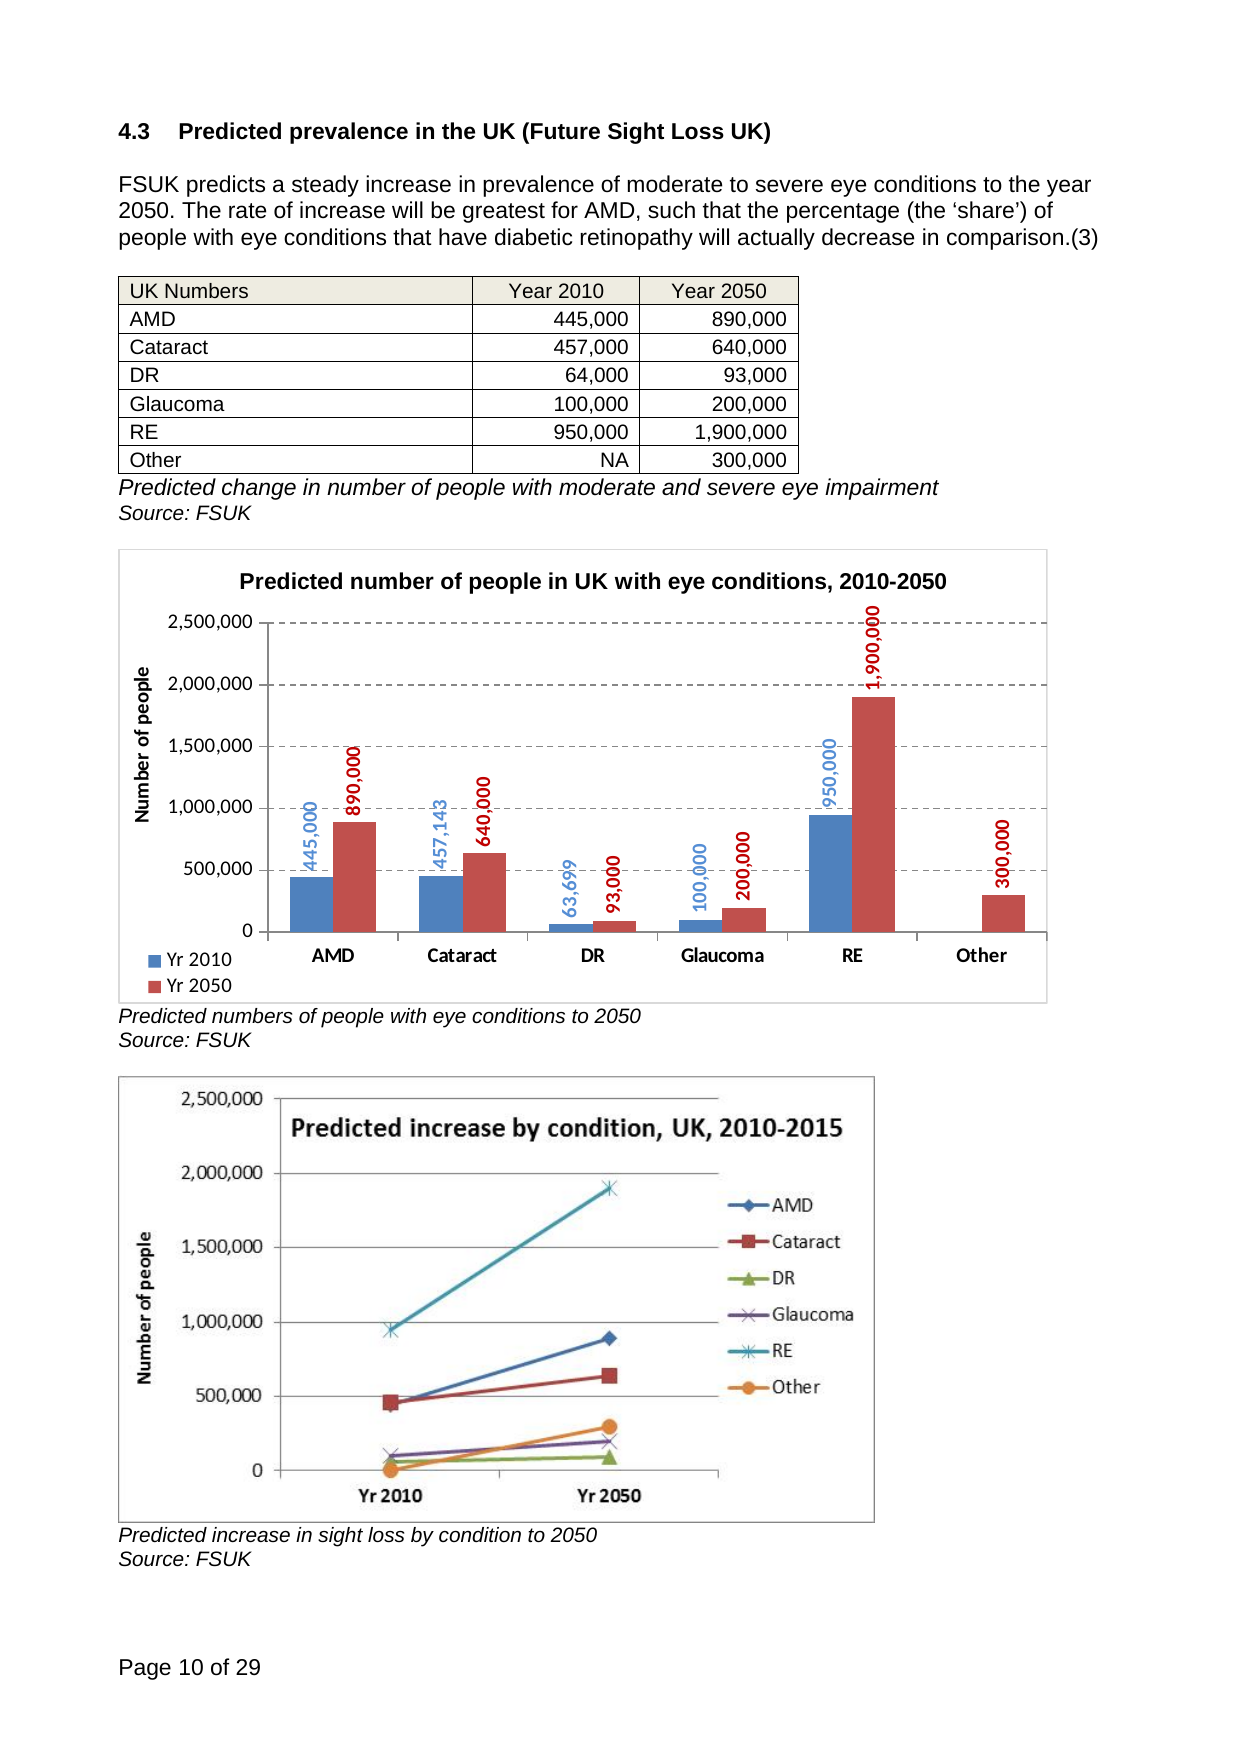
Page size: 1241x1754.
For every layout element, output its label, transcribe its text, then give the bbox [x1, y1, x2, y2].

table_cell Other [119, 446, 472, 473]
text Predicted numbers of people with eye conditions to 2050 [118, 1004, 1122, 1028]
table_cell 64,000 [473, 362, 639, 389]
table_cell 950,000 [473, 418, 639, 445]
table_cell 93,000 [640, 362, 798, 389]
table_cell AMD [119, 305, 472, 332]
table_cell 200,000 [640, 390, 798, 417]
table_header Year 2010 [473, 277, 639, 304]
table_cell DR [119, 362, 472, 389]
table_cell 300,000 [640, 446, 798, 473]
text FSUK predicts a steady increase in prevalence of moderate to severe eye conditions to the year 2050. The rate of increase will be greatest for AMD, such that the percentage (the ‘share’) of people with eye conditions that have diabetic retinopathy will actually decrease in comparison.(3) [118, 171, 1122, 250]
table_header UK Numbers [119, 277, 472, 304]
table_cell 445,000 [473, 305, 639, 332]
table_cell 640,000 [640, 334, 798, 361]
table_cell NA [473, 446, 639, 473]
table_cell 890,000 [640, 305, 798, 332]
subtitle Predicted prevalence in the UK (Future Sight Loss UK) [118, 118, 1122, 144]
picture [118, 1075, 875, 1523]
table_cell RE [119, 418, 472, 445]
table_cell 1,900,000 [640, 418, 798, 445]
table_cell 457,000 [473, 334, 639, 361]
text Source: FSUK [118, 501, 1122, 524]
table_cell 100,000 [473, 390, 639, 417]
table_header Year 2050 [640, 277, 798, 304]
text Predicted change in number of people with moderate and severe eye impairment [118, 474, 1122, 501]
table_cell Cataract [119, 334, 472, 361]
text Predicted increase in sight loss by condition to 2050 [118, 1523, 1122, 1547]
text Source: FSUK [118, 1547, 1122, 1571]
text Source: FSUK [118, 1028, 1122, 1052]
table_cell Glaucoma [119, 390, 472, 417]
